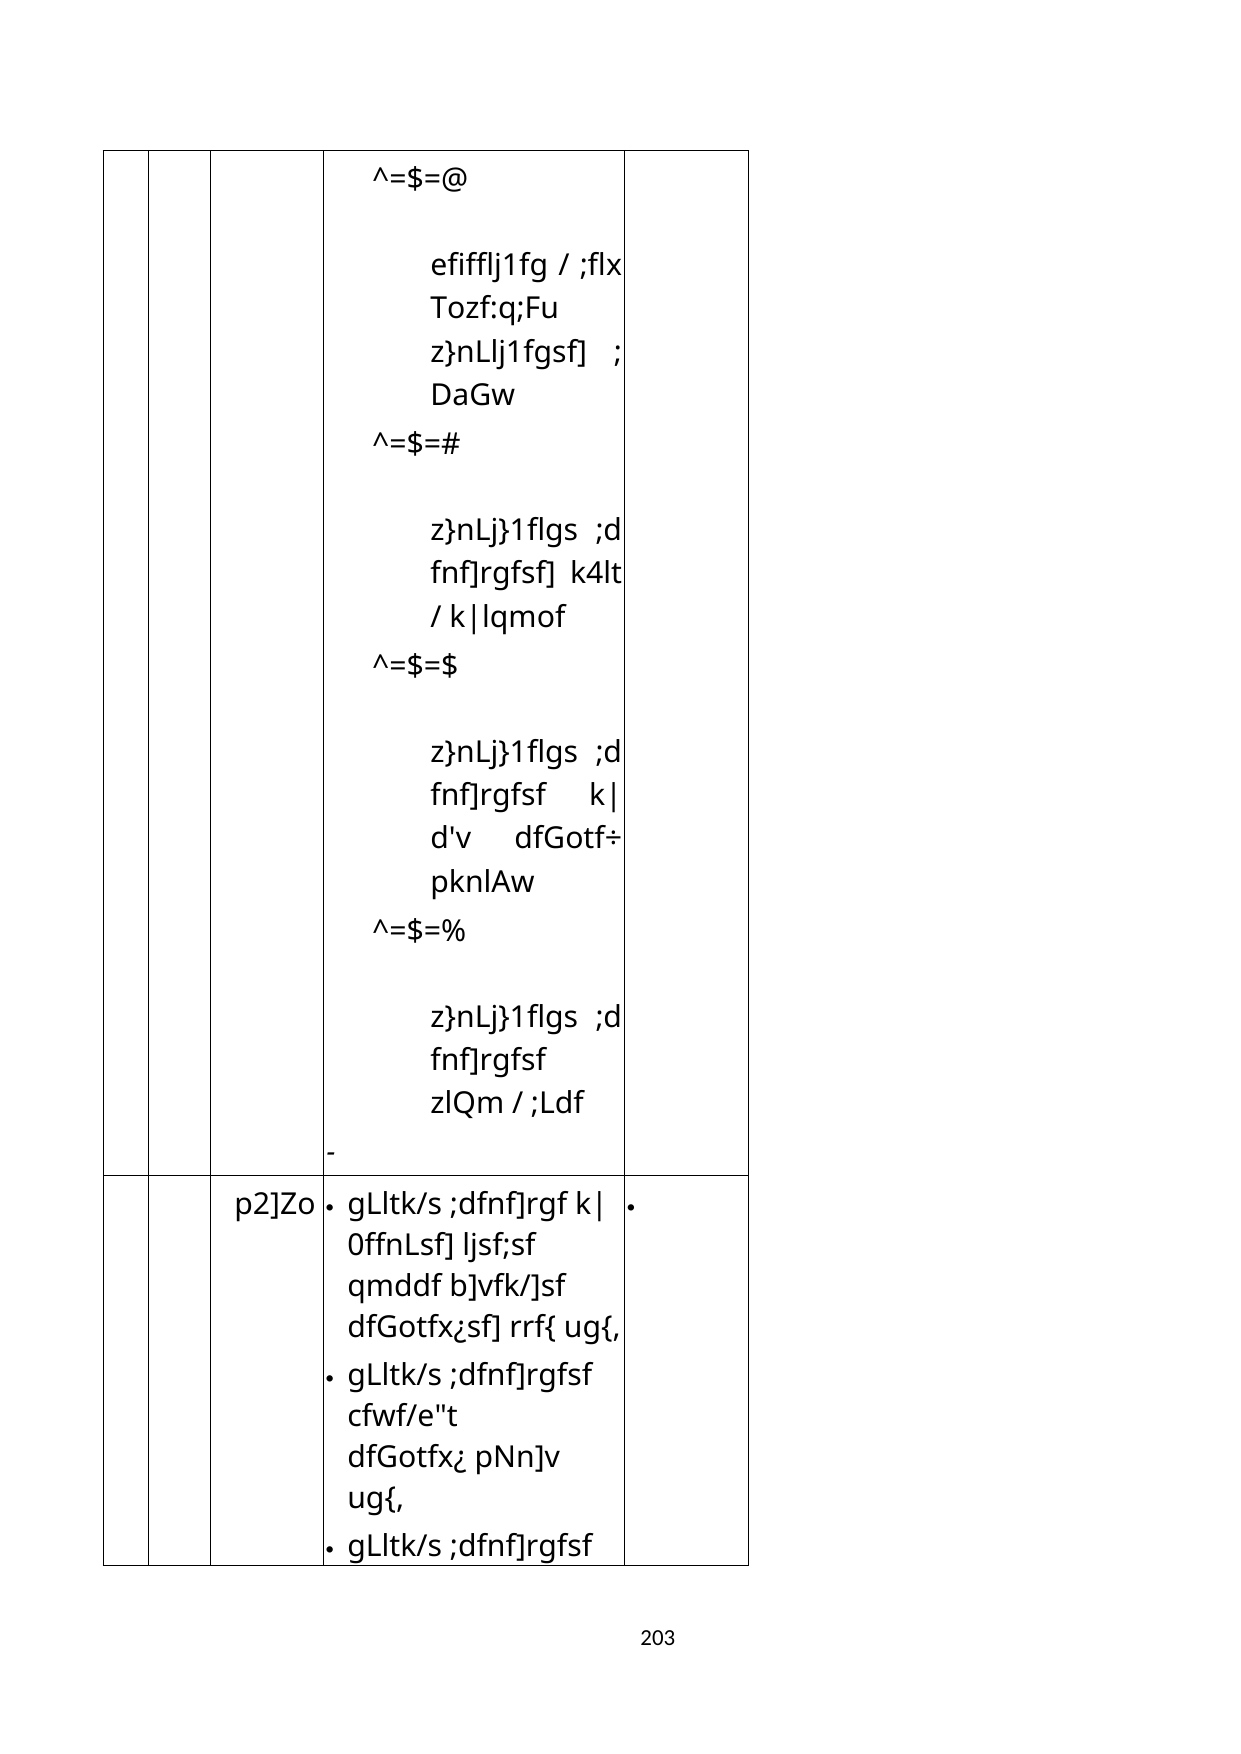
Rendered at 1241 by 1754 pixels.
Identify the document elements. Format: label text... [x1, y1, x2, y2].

table_cell [104, 151, 148, 1175]
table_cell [324, 1176, 624, 1565]
table_cell [104, 1176, 148, 1565]
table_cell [324, 151, 624, 1175]
table_cell [149, 1176, 210, 1565]
table_cell [149, 151, 210, 1175]
table_cell [625, 151, 748, 1175]
table_cell [625, 1176, 748, 1565]
table_cell [211, 151, 323, 1175]
table_cell p2]Zo [211, 1176, 323, 1565]
